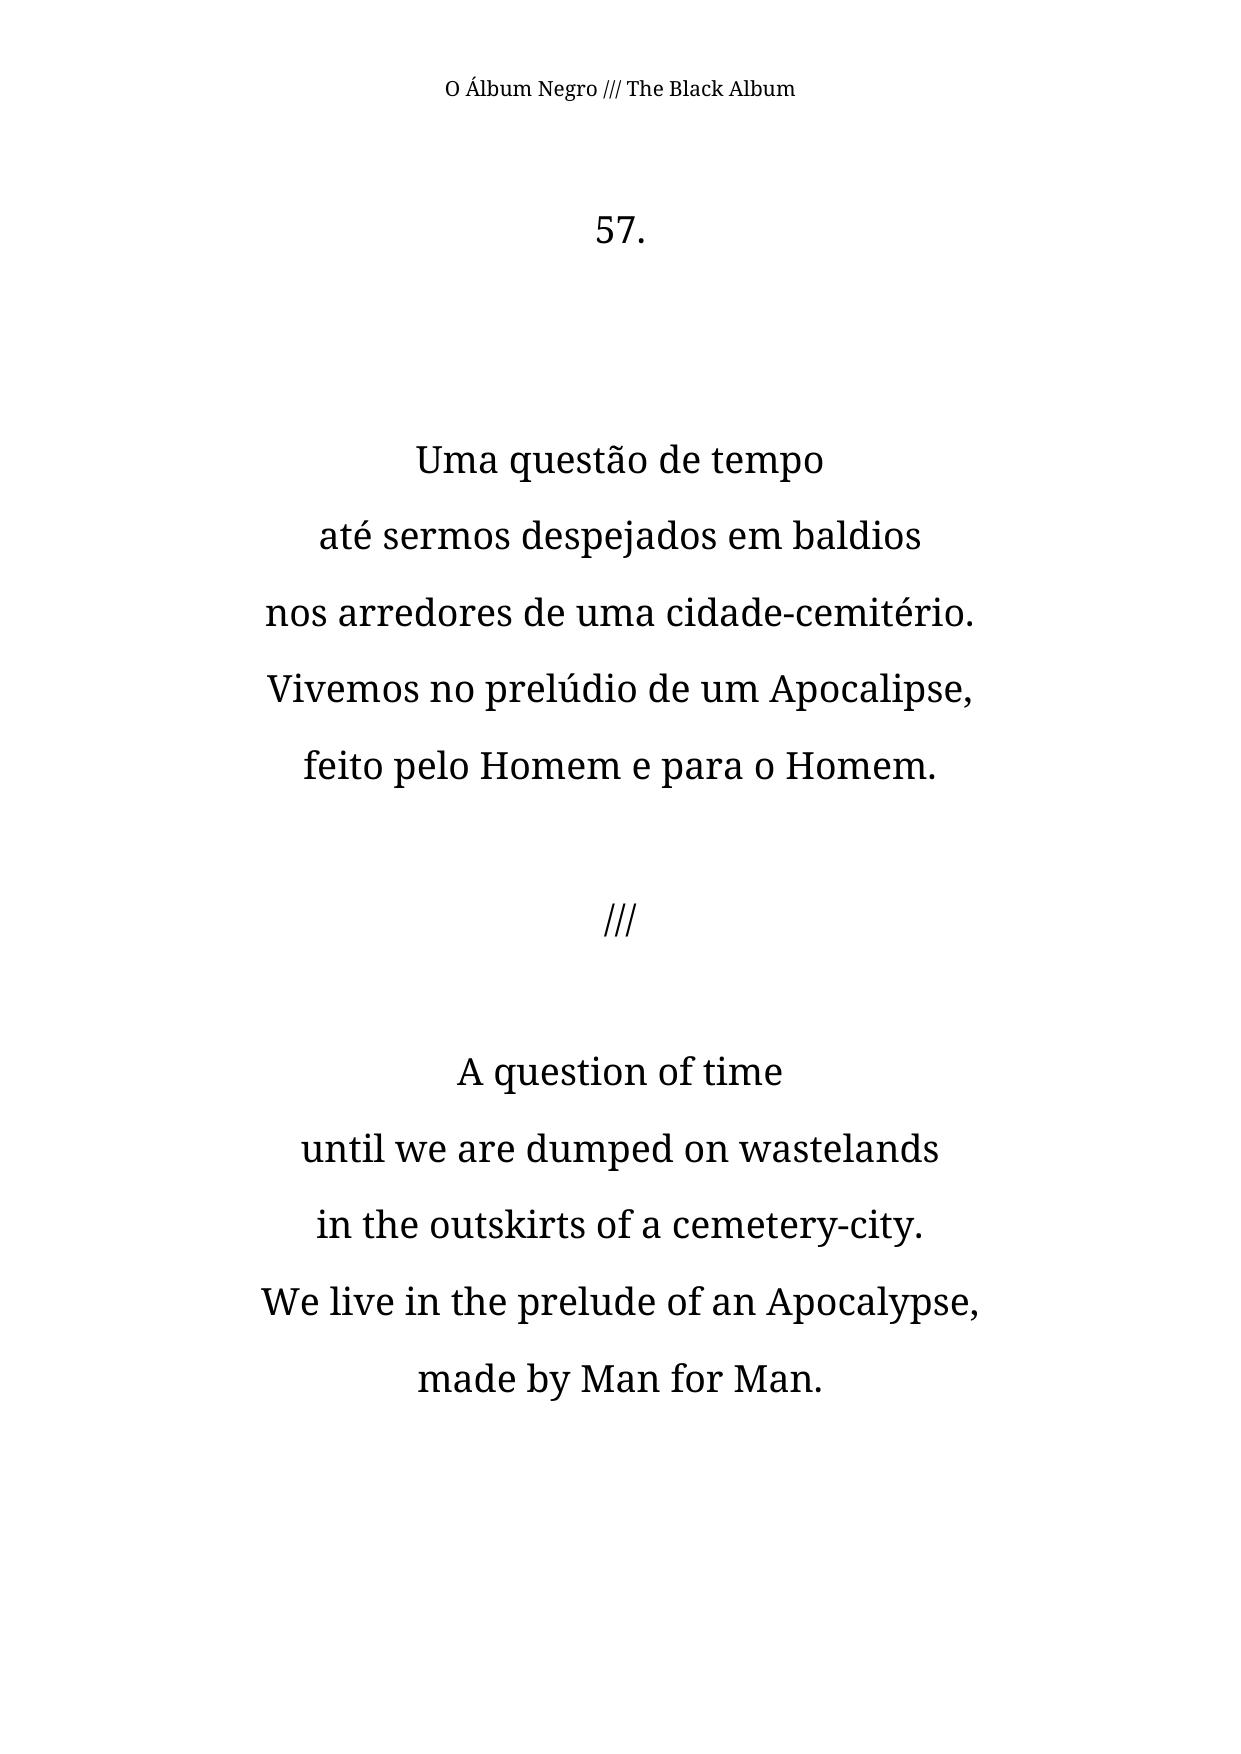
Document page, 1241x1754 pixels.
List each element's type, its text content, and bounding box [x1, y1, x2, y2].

text in the outskirts of a cemetery-city. [75, 1199, 1165, 1250]
text A question of time [75, 1046, 1165, 1097]
text /// [75, 892, 1165, 943]
text feito pelo Homem e para o Homem. [75, 739, 1165, 790]
text Vivemos no prelúdio de um Apocalipse, [75, 663, 1165, 714]
text 57. [75, 203, 1165, 254]
text made by Man for Man. [75, 1352, 1165, 1403]
text Uma questão de tempo [75, 433, 1165, 484]
text We live in the prelude of an Apocalypse, [75, 1275, 1165, 1326]
text até sermos despejados em baldios [75, 510, 1165, 561]
text nos arredores de uma cidade-cemitério. [75, 586, 1165, 637]
text until we are dumped on wastelands [75, 1122, 1165, 1173]
